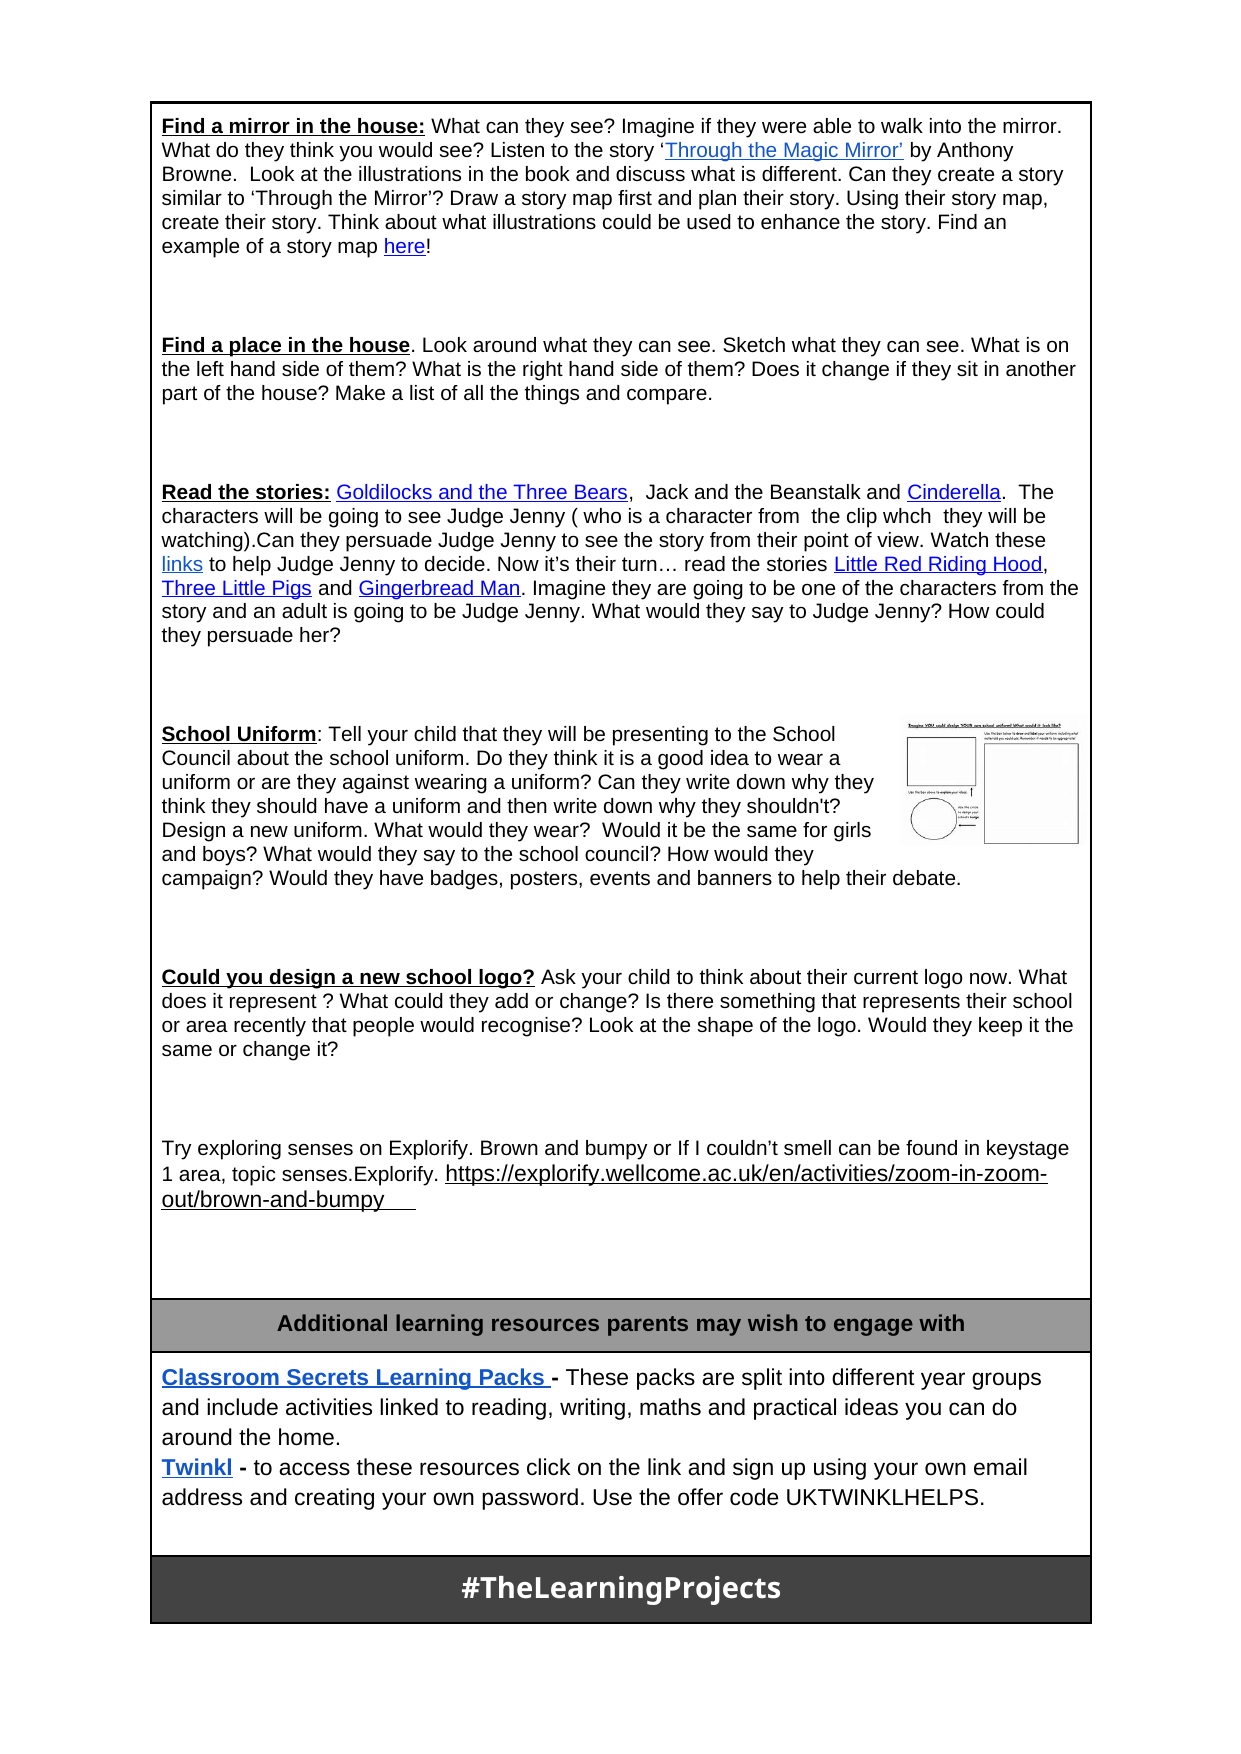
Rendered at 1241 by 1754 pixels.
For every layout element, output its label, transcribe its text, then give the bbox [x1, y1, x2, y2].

table_cell Classroom Secrets Learning Packs - These packs are split into different year groups and include activities linked to reading, writing, maths and practical ideas you can do around the home. Twinkl - to access these resources click on the link and sign up using your own email address and creating your own password. Use the offer code UKTWINKLHELPS. [152, 1353, 1090, 1555]
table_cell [152, 104, 1090, 1298]
table_cell #TheLearningProjects [152, 1557, 1090, 1622]
table_cell Additional learning resources parents may wish to engage with [152, 1300, 1090, 1351]
picture [900, 715, 1088, 845]
